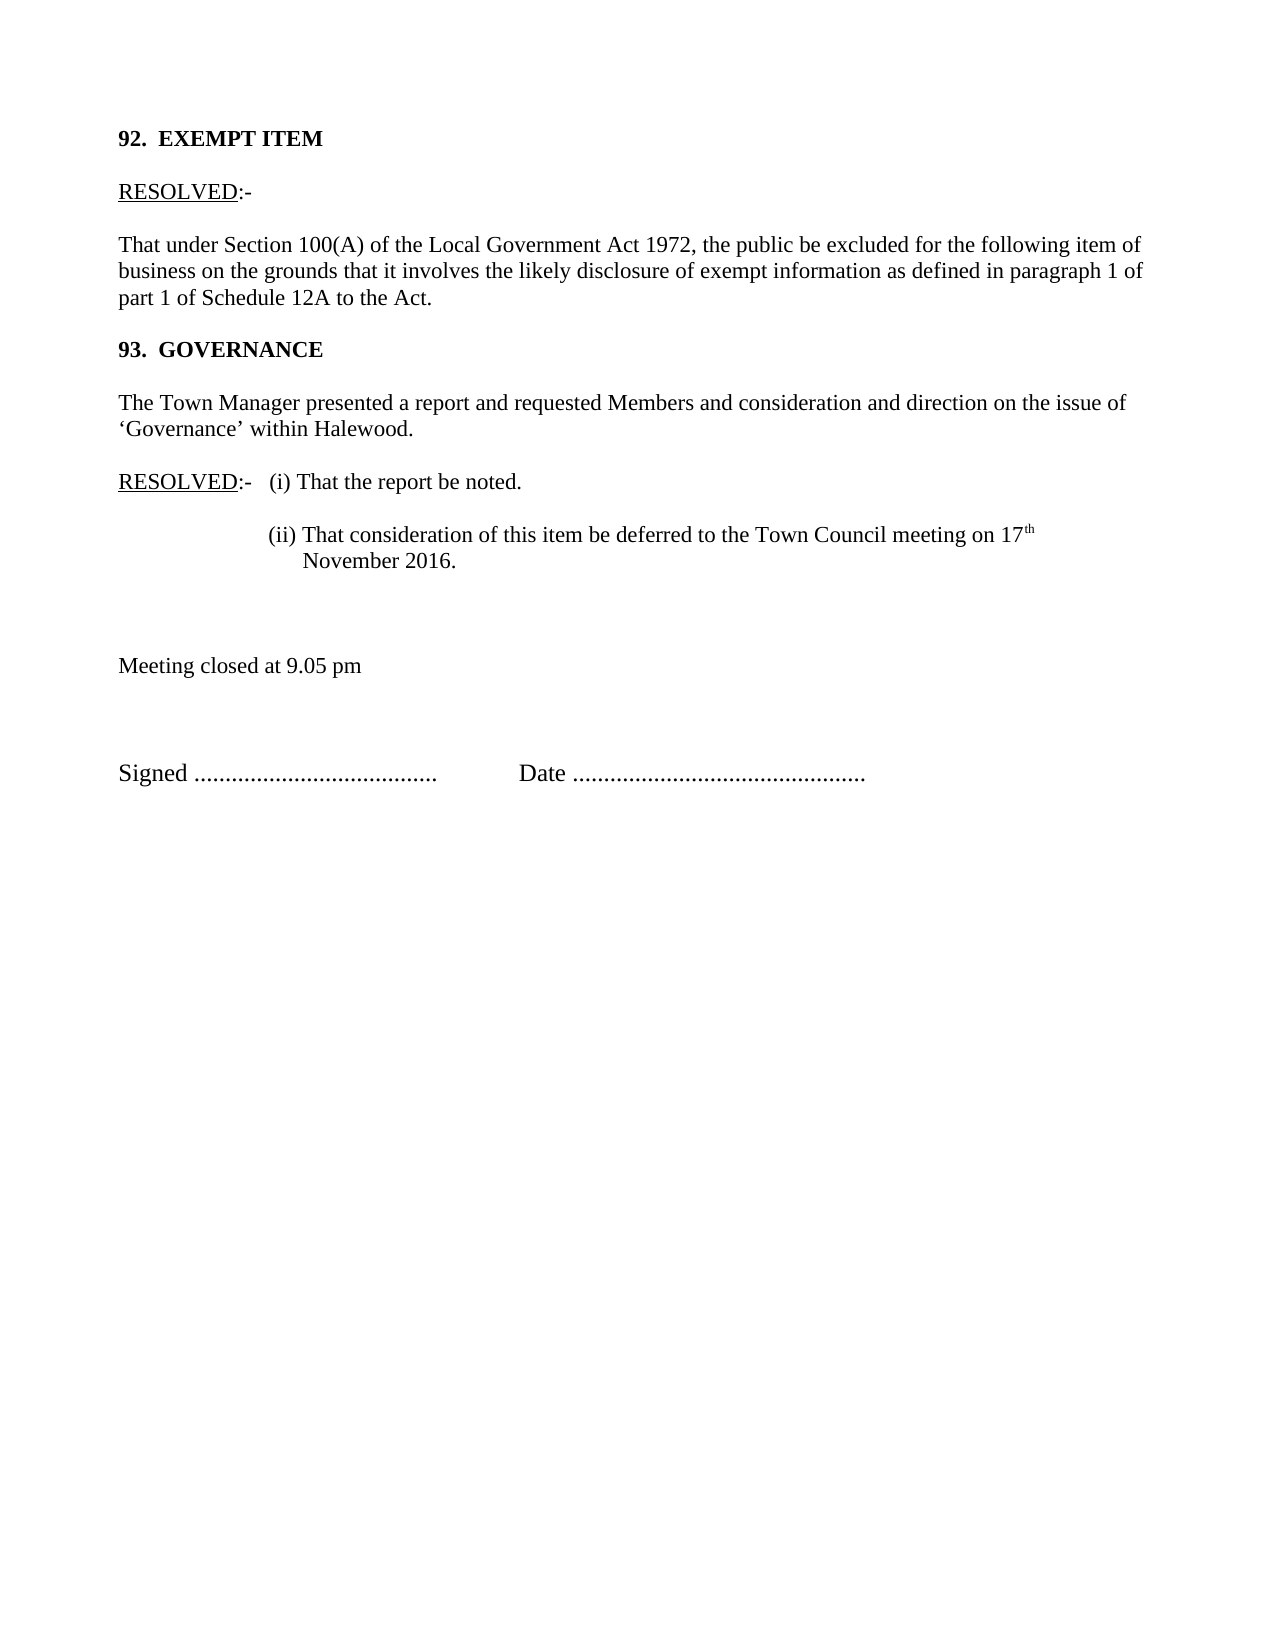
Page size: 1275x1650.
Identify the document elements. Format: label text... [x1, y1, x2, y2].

text 93. GOVERNANCE [118, 336, 1157, 363]
text RESOLVED:- [118, 178, 1157, 204]
text The Town Manager presented a report and requested Members and consideration and direction on the issue of ‘Governance’ within Halewood. [118, 389, 1157, 442]
text That under Section 100(A) of the Local Government Act 1972, the public be excluded for the following item of business on the grounds that it involves the likely disclosure of exempt information as defined in paragraph 1 of part 1 of Schedule 12A to the Act. [118, 231, 1157, 310]
text 92. EXEMPT ITEM [118, 125, 1157, 152]
text November 2016. [268, 547, 1157, 573]
text (ii) That consideration of this item be deferred to the Town Council meeting on 17th [118, 521, 1157, 547]
text Meeting closed at 9.05 pm [118, 652, 1157, 679]
text Signed ....................................... Date ............................................... [118, 758, 1157, 787]
text RESOLVED:- (i) That the report be noted. [118, 468, 1157, 494]
